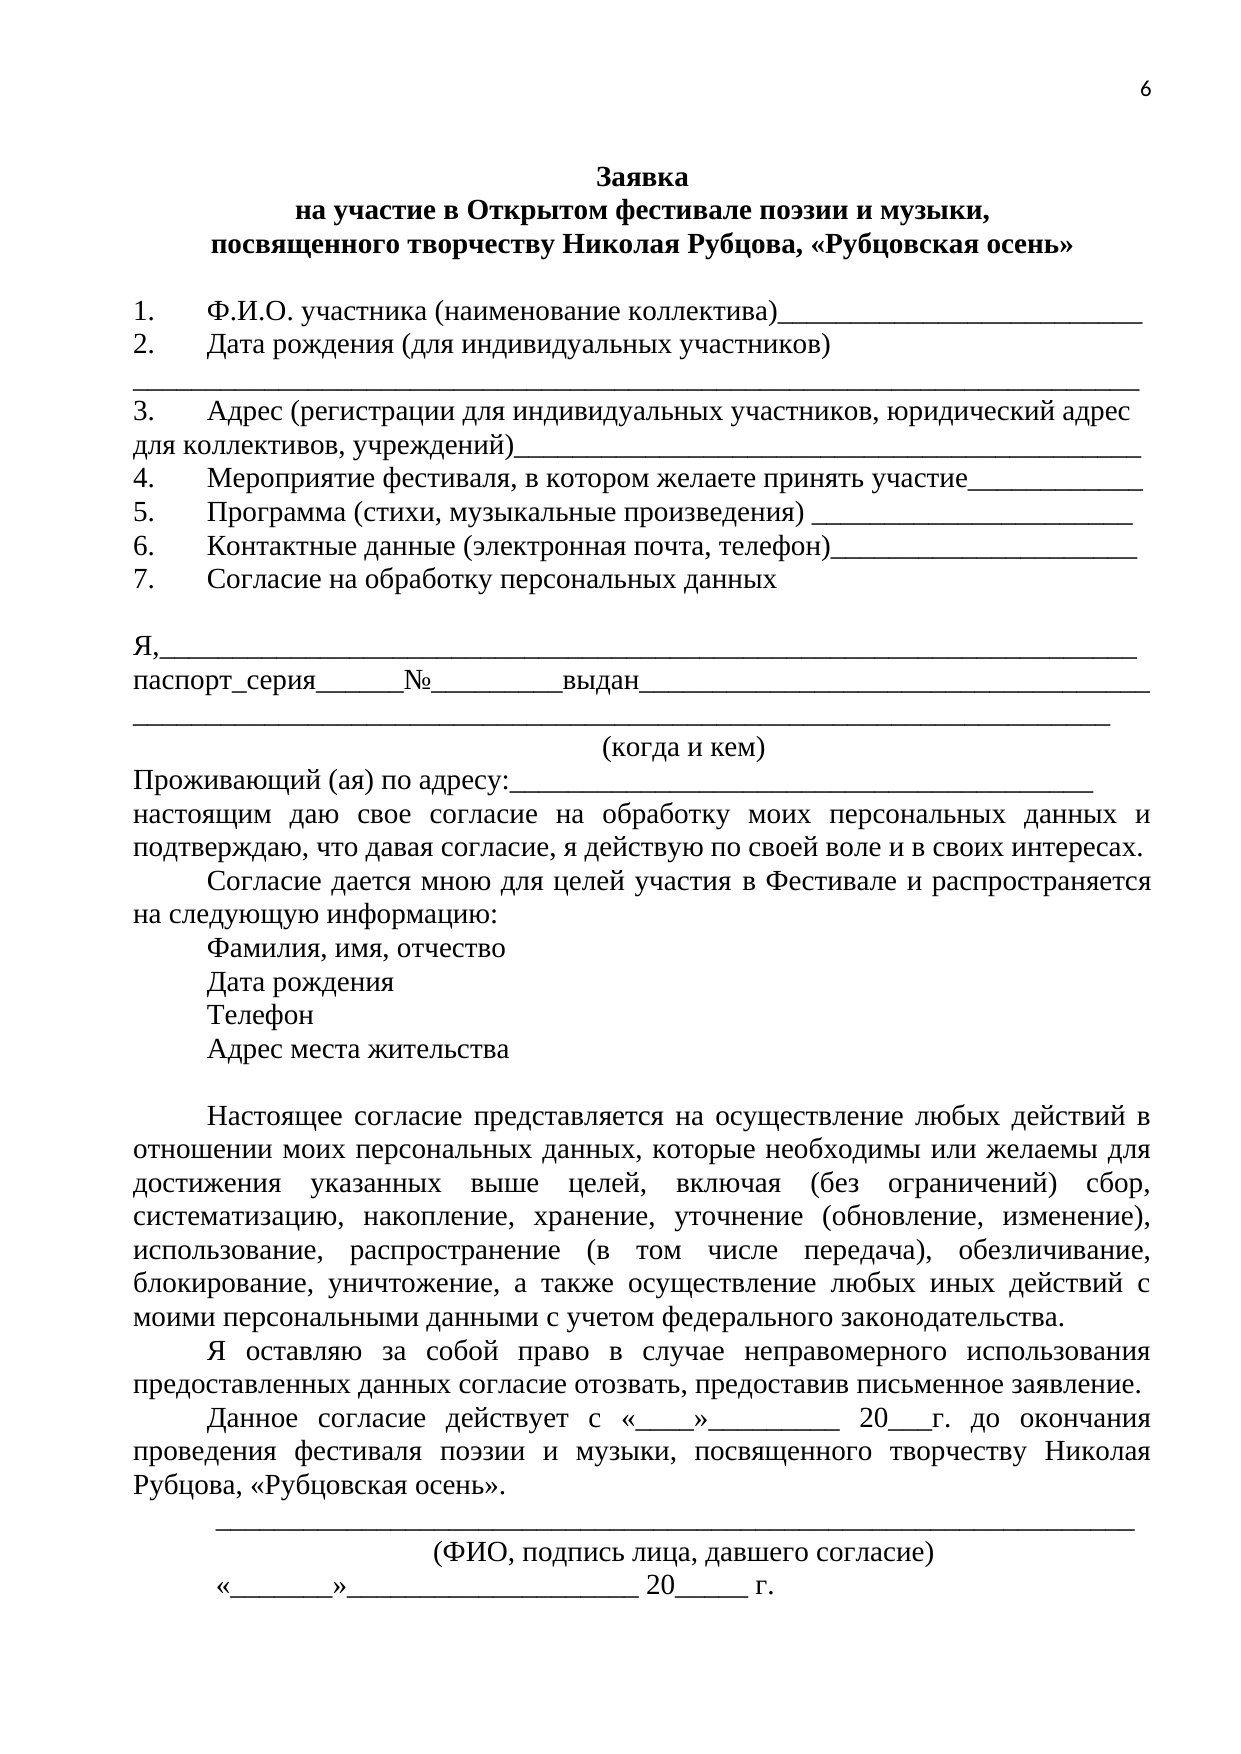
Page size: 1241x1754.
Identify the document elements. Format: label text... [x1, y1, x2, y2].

text настоящим даю свое согласие на обработку моих персональных данных и подтверждаю, что давая согласие, я действую по своей воле и в своих интересах. [133, 796, 1152, 863]
text Заявка [133, 159, 1152, 192]
list Мероприятие фестиваля, в котором желаете принять участие____________ [133, 461, 1152, 494]
text на участие в Открытом фестивале поэзии и музыки, [133, 192, 1152, 226]
text Дата рождения [133, 964, 1152, 997]
text Настоящее согласие представляется на осуществление любых действий в отношении моих персональных данных, которые необходимы или желаемы для достижения указанных выше целей, включая (без ограничений) сбор, систематизацию, накопление, хранение, уточнение (обновление, изменение), использование, распространение (в том числе передача), обезличивание, блокирование, уничтожение, а также осуществление любых иных действий с моими персональными данными с учетом федерального законодательства. [133, 1098, 1152, 1333]
list Согласие на обработку персональных данных [133, 561, 1152, 595]
text _______________________________________________________________ [216, 1500, 1152, 1534]
list Программа (стихи, музыкальные произведения) ______________________ [133, 494, 1152, 528]
text Адрес места жительства [133, 1031, 1152, 1064]
list Контактные данные (электронная почта, телефон)_____________________ [133, 528, 1152, 561]
list Ф.И.О. участника (наименование коллектива)_________________________ [133, 293, 1152, 326]
text Я,___________________________________________________________________паспорт_серия______№_________выдан______________________________________________________________________________________________________ [133, 628, 1152, 729]
text Проживающий (ая) по адресу:________________________________________ [133, 762, 1152, 796]
text Данное согласие действует с «____»_________ 20___г. до окончания проведения фестиваля поэзии и музыки, посвященного творчеству Николая Рубцова, «Рубцовская осень». [133, 1400, 1152, 1500]
list Адрес (регистрации для индивидуальных участников, юридический адрес для коллективов, учреждений)___________________________________________ [133, 393, 1152, 461]
text Согласие дается мною для целей участия в Фестивале и распространяется на следующую информацию: [133, 863, 1152, 930]
text (ФИО, подпись лица, давшего согласие) [216, 1534, 1152, 1567]
text (когда и кем) [216, 729, 1152, 762]
text Телефон [133, 997, 1152, 1031]
list Дата рождения (для индивидуальных участников) _____________________________________________________________________ [133, 326, 1152, 393]
text «_______»____________________ 20_____ г. [216, 1567, 1152, 1601]
text Я оставляю за собой право в случае неправомерного использования предоставленных данных согласие отозвать, предоставив письменное заявление. [133, 1333, 1152, 1400]
text Фамилия, имя, отчество [133, 930, 1152, 964]
text посвященного творчеству Николая Рубцова, «Рубцовская осень» [133, 226, 1152, 259]
